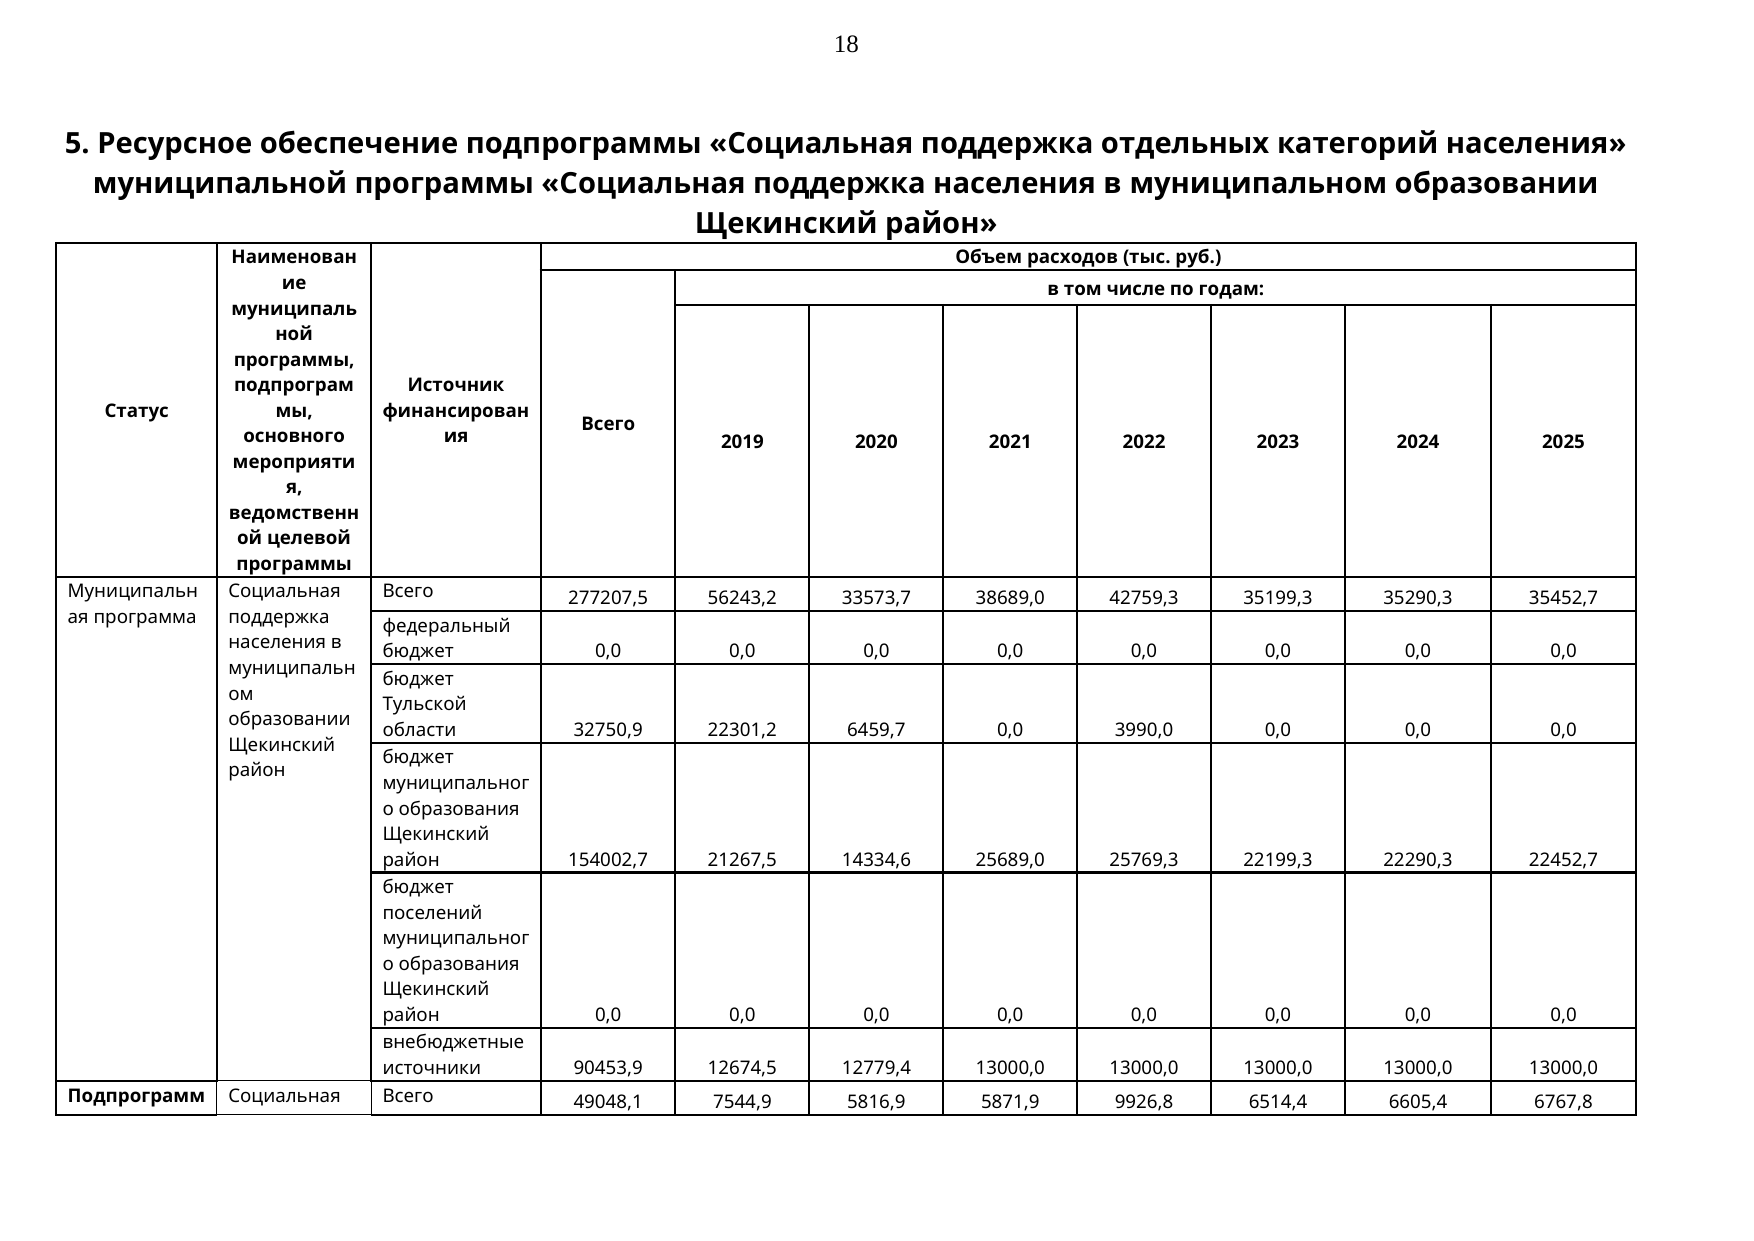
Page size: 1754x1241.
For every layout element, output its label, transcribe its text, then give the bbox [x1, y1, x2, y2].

table_cell внебюджетные источники [372, 1029, 540, 1080]
table_cell 0,0 [810, 612, 942, 663]
table_cell 13000,0 [1212, 1029, 1344, 1080]
table_cell 22301,2 [676, 665, 808, 742]
table_cell 33573,7 [810, 578, 942, 610]
table_cell 0,0 [676, 874, 808, 1027]
table_cell 0,0 [1346, 612, 1490, 663]
table_cell 5816,9 [810, 1082, 942, 1114]
table_cell 0,0 [542, 874, 674, 1027]
table_header Статус [57, 244, 216, 576]
table_cell 0,0 [944, 665, 1076, 742]
table_header Объем расходов (тыс. руб.) [542, 244, 1635, 269]
table_cell 9926,8 [1078, 1082, 1210, 1114]
table_cell 13000,0 [1078, 1029, 1210, 1080]
table_cell 49048,1 [542, 1082, 674, 1114]
table_cell 13000,0 [1492, 1029, 1635, 1080]
table_cell 42759,3 [1078, 578, 1210, 610]
table_cell 0,0 [944, 612, 1076, 663]
table_cell 3990,0 [1078, 665, 1210, 742]
table_cell 22290,3 [1346, 744, 1490, 871]
table_cell 2025 [1492, 306, 1635, 576]
table_cell Муниципальная программа [57, 578, 216, 1080]
table_cell 56243,2 [676, 578, 808, 610]
table_cell 38689,0 [944, 578, 1076, 610]
table_cell 12674,5 [676, 1029, 808, 1080]
table_cell 2021 [944, 306, 1076, 576]
table_header Источник финансирования [372, 244, 540, 576]
table_cell 154002,7 [542, 744, 674, 871]
table_cell 0,0 [1492, 665, 1635, 742]
table_cell 25689,0 [944, 744, 1076, 871]
table_cell 0,0 [810, 874, 942, 1027]
table_cell 22452,7 [1492, 744, 1635, 871]
table_cell 2020 [810, 306, 942, 576]
text 5. Ресурсное обеспечение подпрограммы «Социальная поддержка отдельных категорий населения» муниципальной программы «Социальная поддержка населения в муниципальном образовании Щекинский район» [56, 123, 1636, 242]
table_cell 5871,9 [944, 1082, 1076, 1114]
table_cell федеральный бюджет [372, 612, 540, 663]
table_cell бюджет муниципального образования Щекинский район [372, 744, 540, 871]
table_cell Социальная поддержка населения в муниципальном образовании Щекинский район [218, 578, 370, 1080]
table_cell 35290,3 [1346, 578, 1490, 610]
table_cell бюджет Тульской области [372, 665, 540, 742]
table_cell 13000,0 [944, 1029, 1076, 1080]
table_cell Подпрограмма 1 [57, 1082, 216, 1114]
table_cell 2019 [676, 306, 808, 576]
table_cell Всего [372, 1082, 540, 1114]
table_cell в том числе по годам: [676, 271, 1635, 304]
table_cell 14334,6 [810, 744, 942, 871]
table_cell 12779,4 [810, 1029, 942, 1080]
table_cell 90453,9 [542, 1029, 674, 1080]
table_cell 22199,3 [1212, 744, 1344, 871]
table_cell 0,0 [1078, 612, 1210, 663]
table_cell 2023 [1212, 306, 1344, 576]
table_cell Социальная поддержка отдельных категорий населения [217, 1081, 371, 1114]
table_header Наименование муниципальной программы, подпрограммы, основного мероприятия, ведомственной целевой программы [218, 244, 370, 576]
table_cell 35199,3 [1212, 578, 1344, 610]
table_cell 6514,4 [1212, 1082, 1344, 1114]
table_cell 0,0 [676, 612, 808, 663]
table_cell 6605,4 [1346, 1082, 1490, 1114]
table_cell 0,0 [1078, 874, 1210, 1027]
table_cell 0,0 [1346, 874, 1490, 1027]
table_cell 0,0 [1492, 612, 1635, 663]
table_cell 13000,0 [1346, 1029, 1490, 1080]
table_cell 0,0 [542, 612, 674, 663]
table_cell 6767,8 [1492, 1082, 1635, 1114]
table_cell 0,0 [1212, 874, 1344, 1027]
table_cell 0,0 [1212, 665, 1344, 742]
table_cell 0,0 [1346, 665, 1490, 742]
table_cell 6459,7 [810, 665, 942, 742]
table_cell 2022 [1078, 306, 1210, 576]
table_cell 0,0 [1492, 874, 1635, 1027]
table_cell 0,0 [944, 874, 1076, 1027]
table_cell 277207,5 [542, 578, 674, 610]
table_cell 32750,9 [542, 665, 674, 742]
table_cell 7544,9 [676, 1082, 808, 1114]
table_cell 21267,5 [676, 744, 808, 871]
table_cell 2024 [1346, 306, 1490, 576]
table_cell Всего [372, 578, 540, 610]
table_cell бюджет поселений муниципального образования Щекинский район [372, 874, 540, 1027]
table_cell 25769,3 [1078, 744, 1210, 871]
table_cell 0,0 [1212, 612, 1344, 663]
table_cell 35452,7 [1492, 578, 1635, 610]
table_cell Всего [542, 271, 674, 576]
